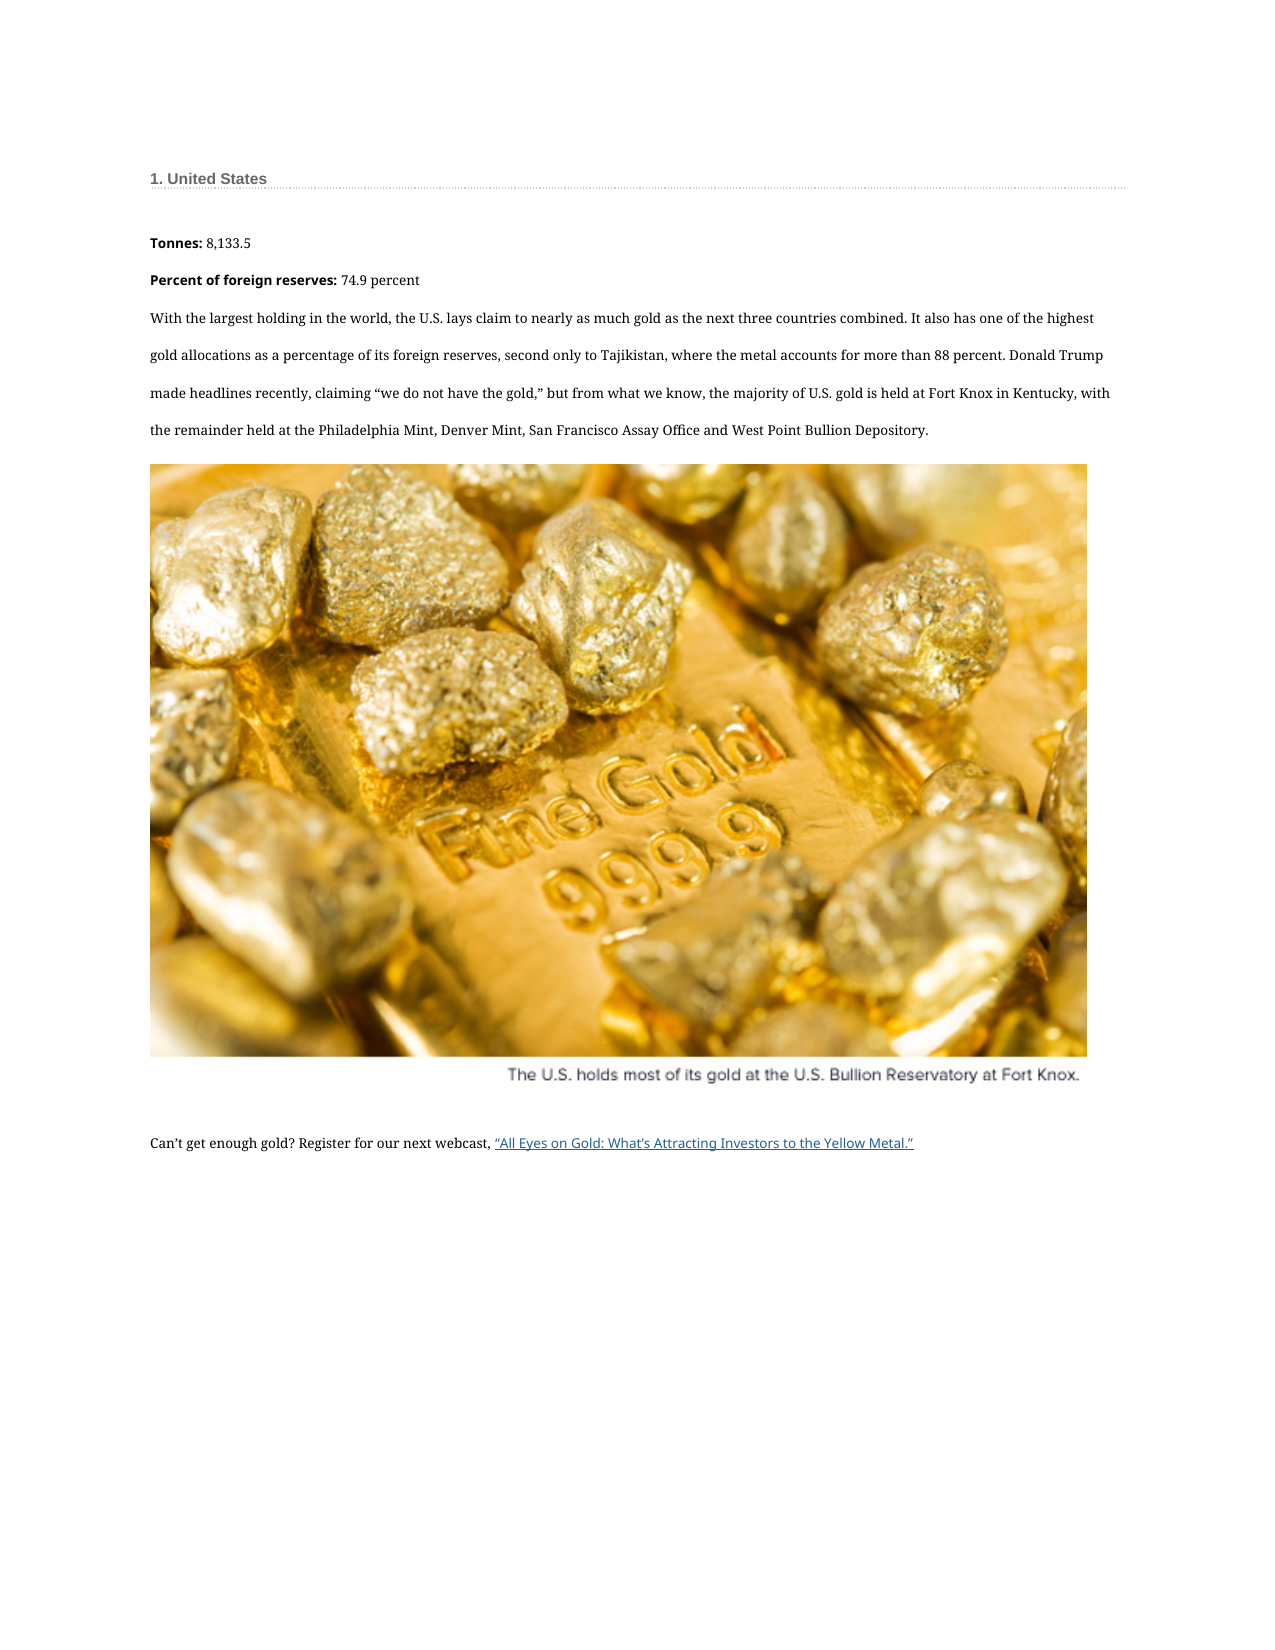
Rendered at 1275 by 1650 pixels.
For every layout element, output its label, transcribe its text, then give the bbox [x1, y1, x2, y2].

text With the largest holding in the world, the U.S. lays claim to nearly as much gold as the next three countries combined. It also has one of the highest gold allocations as a percentage of its foreign reserves, second only to Tajikistan, where the metal accounts for more than 88 percent. Donald Trump made headlines recently, claiming “we do not have the gold,” but from what we know, the majority of U.S. gold is held at Fort Knox in Kentucky, with the remainder held at the Philadelphia Mint, Denver Mint, San Francisco Assay Office and West Point Bullion Depository. [150, 289, 1125, 439]
text Tonnes: 8,133.5 [150, 214, 1125, 252]
text Percent of foreign reserves: 74.9 percent [150, 252, 1125, 289]
text 1. United States [150, 150, 1125, 189]
picture [150, 464, 1087, 1090]
text Can’t get enough gold? Register for our next webcast, “All Eyes on Gold: What’s Attracting Investors to the Yellow Metal.” [150, 1114, 1125, 1152]
